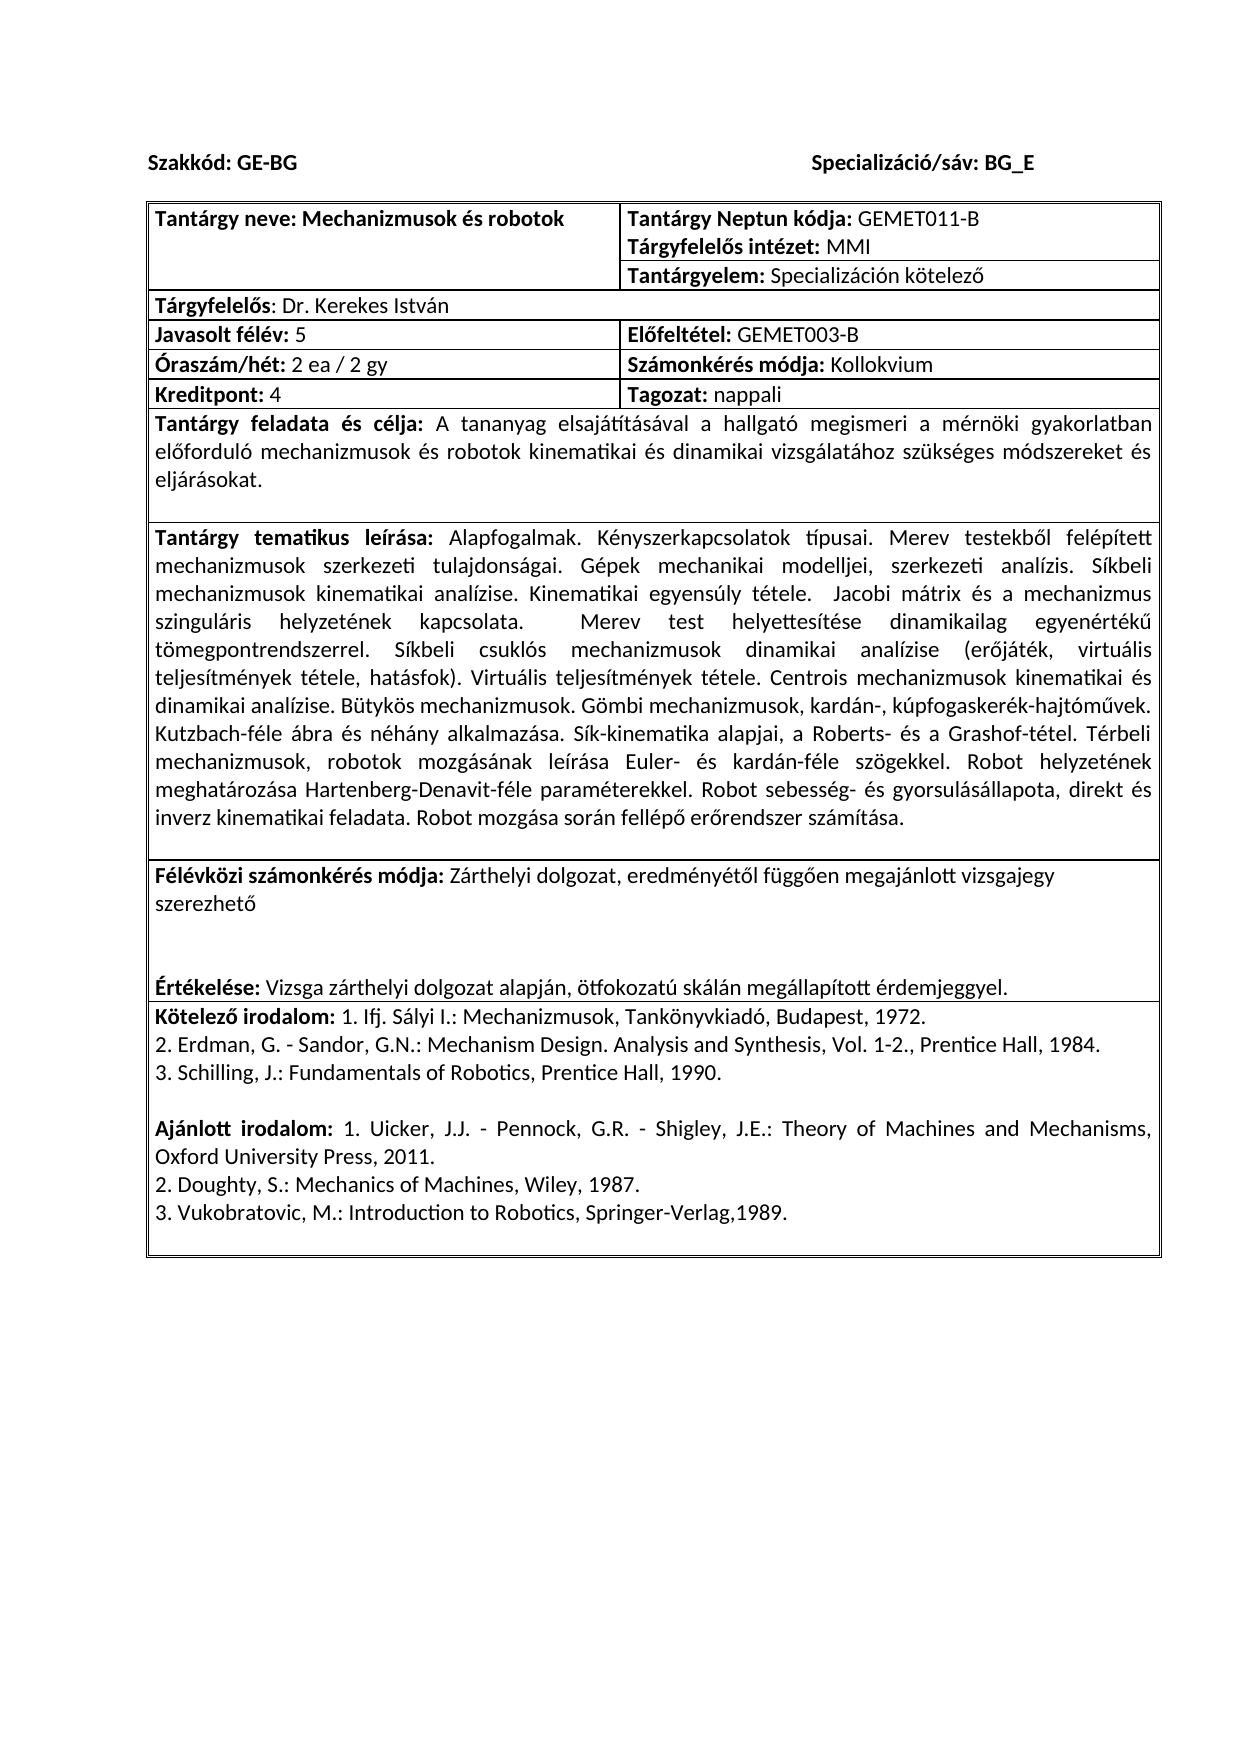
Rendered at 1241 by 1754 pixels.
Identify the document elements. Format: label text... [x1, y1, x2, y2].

table_cell Óraszám/hét: 2 ea / 2 gy [149, 350, 619, 378]
table_cell Tárgyfelelős: Dr. Kerekes István [149, 291, 1159, 319]
table_header Tantárgy Neptun kódja: GEMET011-B Tárgyfelelős intézet: MMI [621, 204, 1159, 260]
table_cell Számonkérés módja: Kollokvium [621, 350, 1159, 378]
table_cell Tagozat: nappali [621, 380, 1159, 408]
table_header Tantárgy neve: Mechanizmusok és robotok [149, 204, 619, 289]
table_cell Javasolt félév: 5 [149, 321, 619, 348]
table_cell Tantárgy tematikus leírása: Alapfogalmak. Kényszerkapcsolatok típusai. Merev testekből felépített mechanizmusok szerkezeti tulajdonságai. Gépek mechanikai modelljei, szerkezeti analízis. Síkbeli mechanizmusok kinematikai analízise. Kinematikai egyensúly tétele. Jacobi mátrix és a mechanizmus szinguláris helyzetének kapcsolata. Merev test helyettesítése dinamikailag egyenértékű tömegpontrendszerrel. Síkbeli csuklós mechanizmusok dinamikai analízise (erőjáték, virtuális teljesítmények tétele, hatásfok). Virtuális teljesítmények tétele. Centrois mechanizmusok kinematikai és dinamikai analízise. Bütykös mechanizmusok. Gömbi mechanizmusok, kardán-, kúpfogaskerék-hajtóművek. Kutzbach-féle ábra és néhány alkalmazása. Sík-kinematika alapjai, a Roberts- és a Grashof-tétel. Térbeli mechanizmusok, robotok mozgásának leírása Euler- és kardán-féle szögekkel. Robot helyzetének meghatározása Hartenberg-Denavit-féle paraméterekkel. Robot sebesség- és gyorsulásállapota, direkt és inverz kinematikai feladata. Robot mozgása során fellépő erőrendszer számítása. [149, 523, 1159, 859]
table_cell Tantárgy feladata és célja: A tananyag elsajátításával a hallgató megismeri a mérnöki gyakorlatban előforduló mechanizmusok és robotok kinematikai és dinamikai vizsgálatához szükséges módszereket és eljárásokat. [149, 409, 1159, 521]
table_cell Kreditpont: 4 [149, 380, 619, 408]
table_cell Előfeltétel: GEMET003-B [621, 321, 1159, 348]
table_cell Kötelező irodalom: 1. Ifj. Sályi I.: Mechanizmusok, Tankönyvkiadó, Budapest, 1972. 2. Erdman, G. - Sandor, G.N.: Mechanism Design. Analysis and Synthesis, Vol. 1-2., Prentice Hall, 1984. 3. Schilling, J.: Fundamentals of Robotics, Prentice Hall, 1990. Ajánlott irodalom: 1. Uicker, J.J. - Pennock, G.R. - Shigley, J.E.: Theory of Machines and Mechanisms, Oxford University Press, 2011. 2. Doughty, S.: Mechanics of Machines, Wiley, 1987. 3. Vukobratovic, M.: Introduction to Robotics, Springer-Verlag,1989. [149, 1002, 1159, 1254]
table_cell Tantárgyelem: Specializáción kötelező [621, 261, 1159, 289]
text Szakkód: GE-BG Specializáció/sáv: BG_E [148, 148, 1093, 176]
table_cell Félévközi számonkérés módja: Zárthelyi dolgozat, eredményétől függően megajánlott vizsgajegy szerezhető Értékelése: Vizsga zárthelyi dolgozat alapján, ötfokozatú skálán megállapított érdemjeggyel. [149, 861, 1159, 1001]
